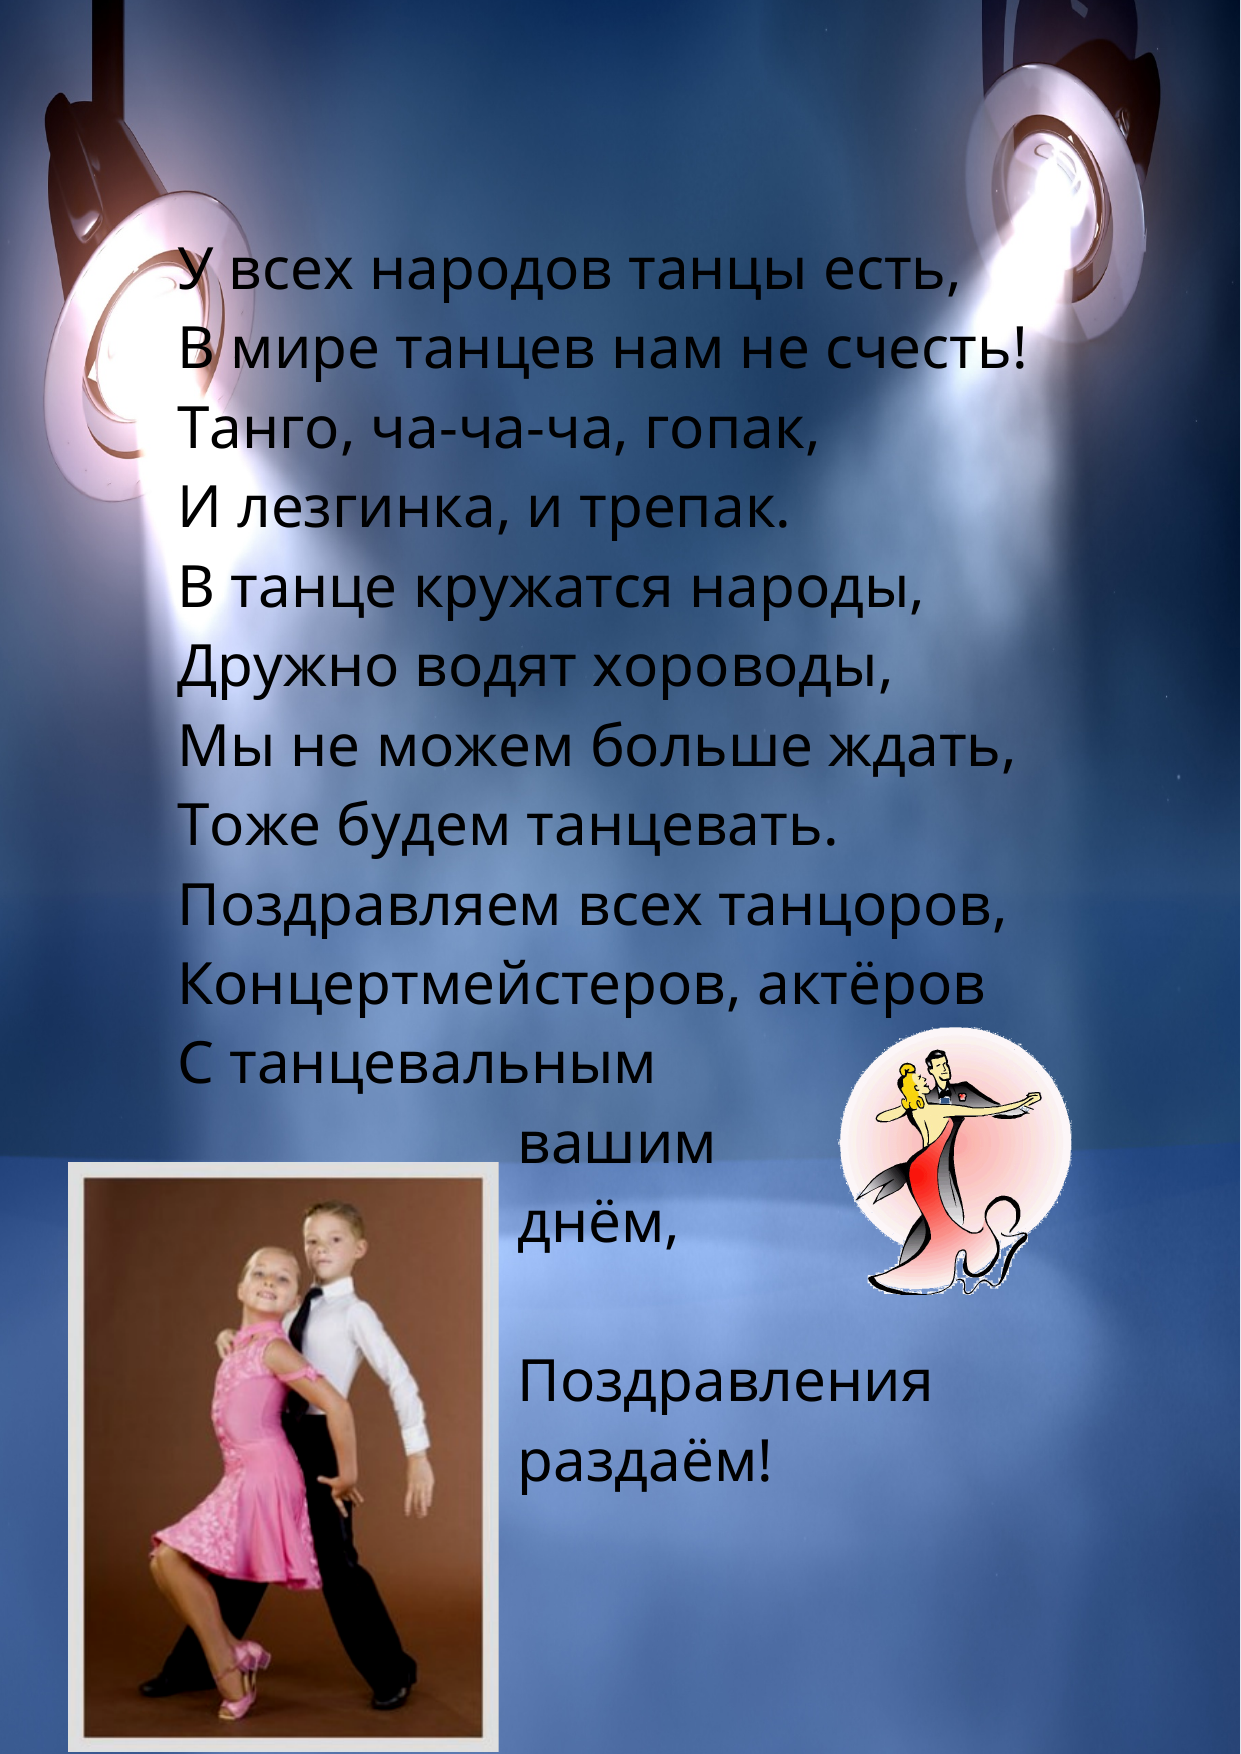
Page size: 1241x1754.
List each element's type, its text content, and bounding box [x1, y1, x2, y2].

text У всех народов танцы есть, В мире танцев нам не счесть! Танго, ча-ча-ча, гопак, И лезгинка, и трепак. В танце кружатся народы, Дружно водят хороводы, Мы не можем больше ждать, Тоже будем танцевать. Поздравляем всех танцоров, Концертмейстеров, актёров С танцевальным вашим днём, Поздравления раздаём! [177, 227, 1152, 1498]
picture [0, 0, 1241, 1754]
